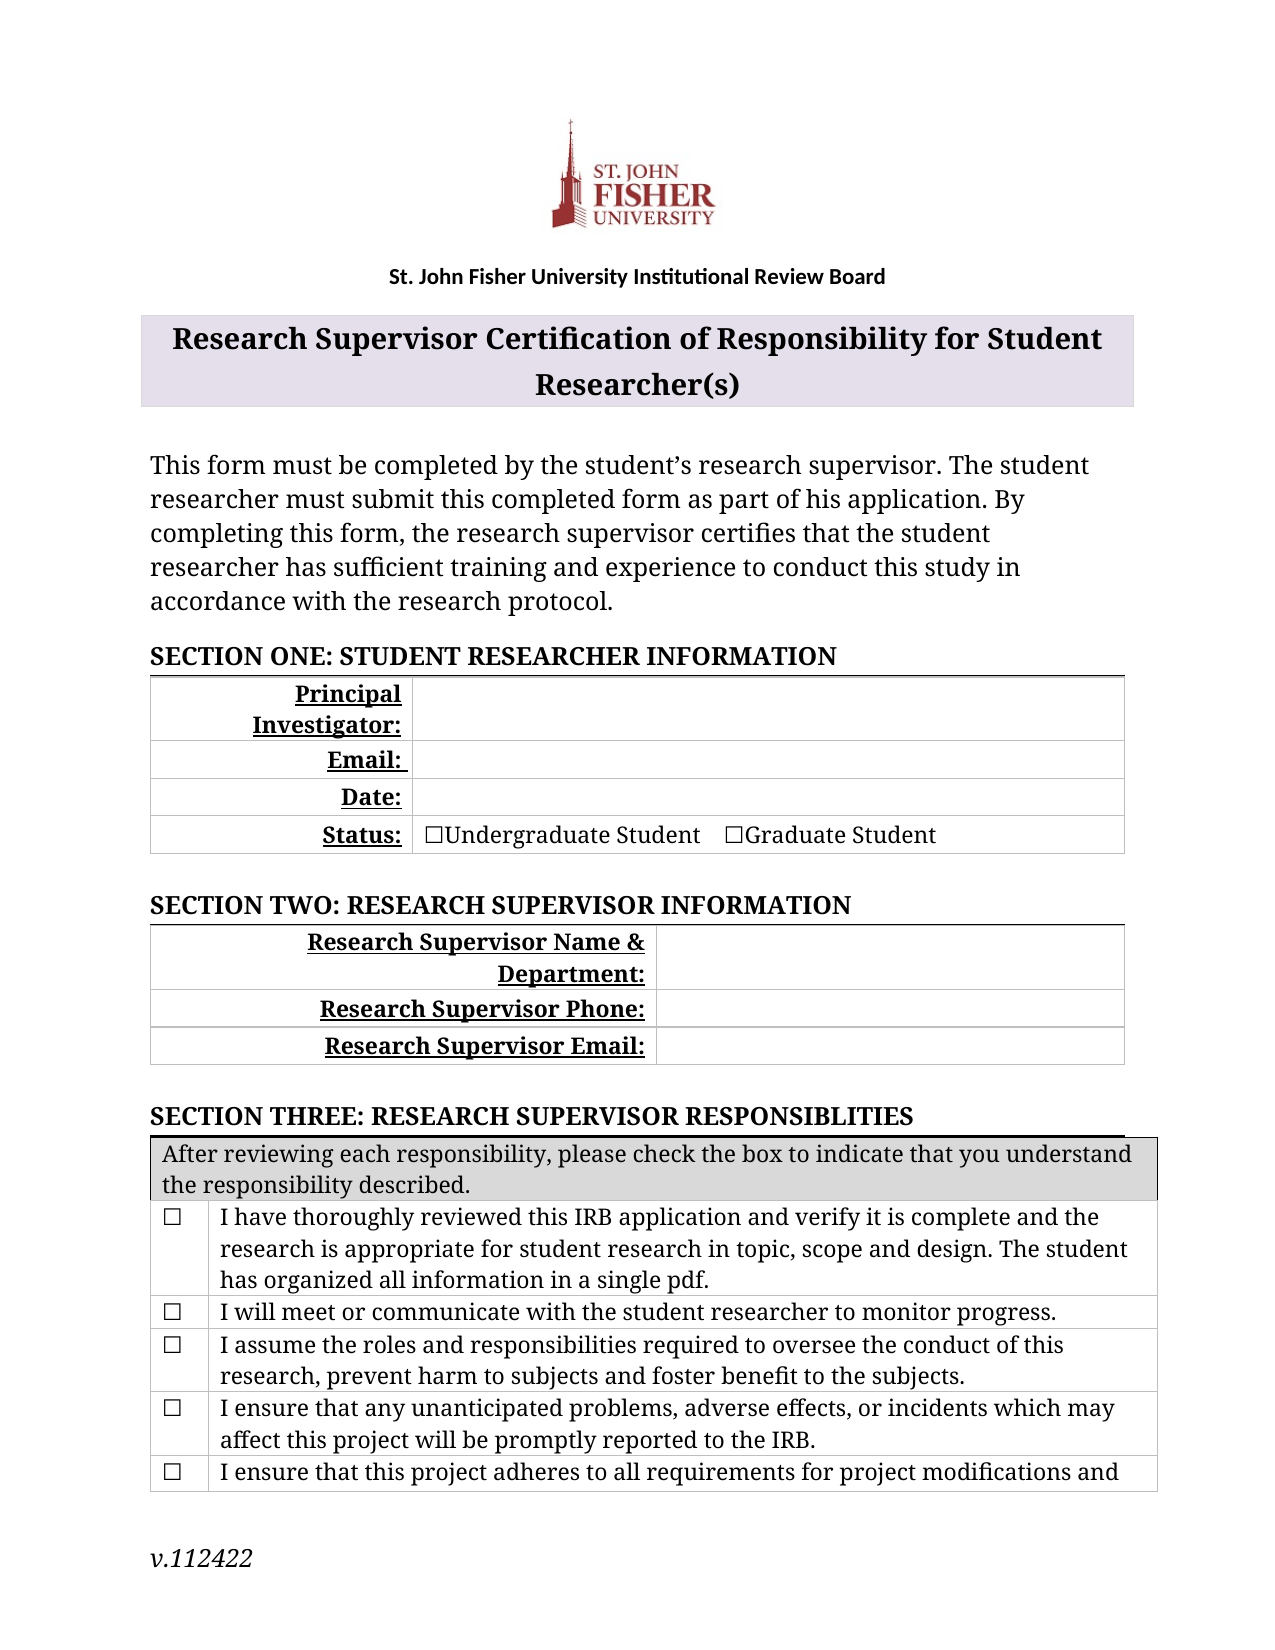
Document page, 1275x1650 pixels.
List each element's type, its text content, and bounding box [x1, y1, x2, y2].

table_cell [413, 779, 1124, 815]
table_cell [151, 1329, 208, 1391]
picture [526, 103, 730, 253]
table_cell Research Supervisor Phone: [151, 990, 656, 1026]
table_cell [657, 1028, 1124, 1064]
text Research Supervisor Certification of Responsibility for Student Researcher(s) [142, 316, 1133, 406]
table_cell [151, 1296, 208, 1328]
table_cell Email: [151, 741, 412, 777]
text This form must be completed by the student’s research supervisor. The student researcher must submit this completed form as part of his application. By completing this form, the research supervisor certifies that the student researcher has sufficient training and experience to conduct this study in accordance with the research protocol. [150, 448, 1125, 618]
table_header [413, 678, 1124, 740]
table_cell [209, 1456, 1157, 1491]
table_cell I assume the roles and responsibilities required to oversee the conduct of this research, prevent harm to subjects and foster benefit to the subjects. [209, 1329, 1157, 1391]
table_cell I ensure that any unanticipated problems, adverse effects, or incidents which may affect this project will be promptly reported to the IRB. [209, 1392, 1157, 1455]
table_cell [657, 990, 1124, 1026]
subtitle SECTION TWO: RESEARCH SUPERVISOR INFORMATION [150, 888, 1125, 924]
table_header After reviewing each responsibility, please check the box to indicate that you understand the responsibility described. [151, 1138, 1157, 1200]
table_cell [151, 1456, 208, 1491]
table_cell Undergraduate Student Graduate Student [413, 816, 1124, 852]
subtitle SECTION ONE: STUDENT RESEARCHER INFORMATION [150, 639, 1125, 675]
table_cell Research Supervisor Email: [151, 1028, 656, 1064]
table_cell Date: [151, 779, 412, 815]
table_header Principal Investigator: [151, 678, 412, 740]
table_cell [413, 741, 1124, 777]
table_cell [151, 1392, 208, 1455]
table_header [657, 926, 1124, 989]
text St. John Fisher University Institutional Review Board [150, 262, 1125, 290]
table_cell Status: [151, 816, 412, 852]
table_header Research Supervisor Name & Department: [151, 926, 656, 989]
table_cell [151, 1201, 208, 1295]
table_cell I have thoroughly reviewed this IRB application and verify it is complete and the research is appropriate for student research in topic, scope and design. The student has organized all information in a single pdf. [209, 1201, 1157, 1295]
subtitle SECTION THREE: RESEARCH SUPERVISOR RESPONSIBLITIES [150, 1099, 1125, 1135]
table_cell I will meet or communicate with the student researcher to monitor progress. [209, 1296, 1157, 1328]
